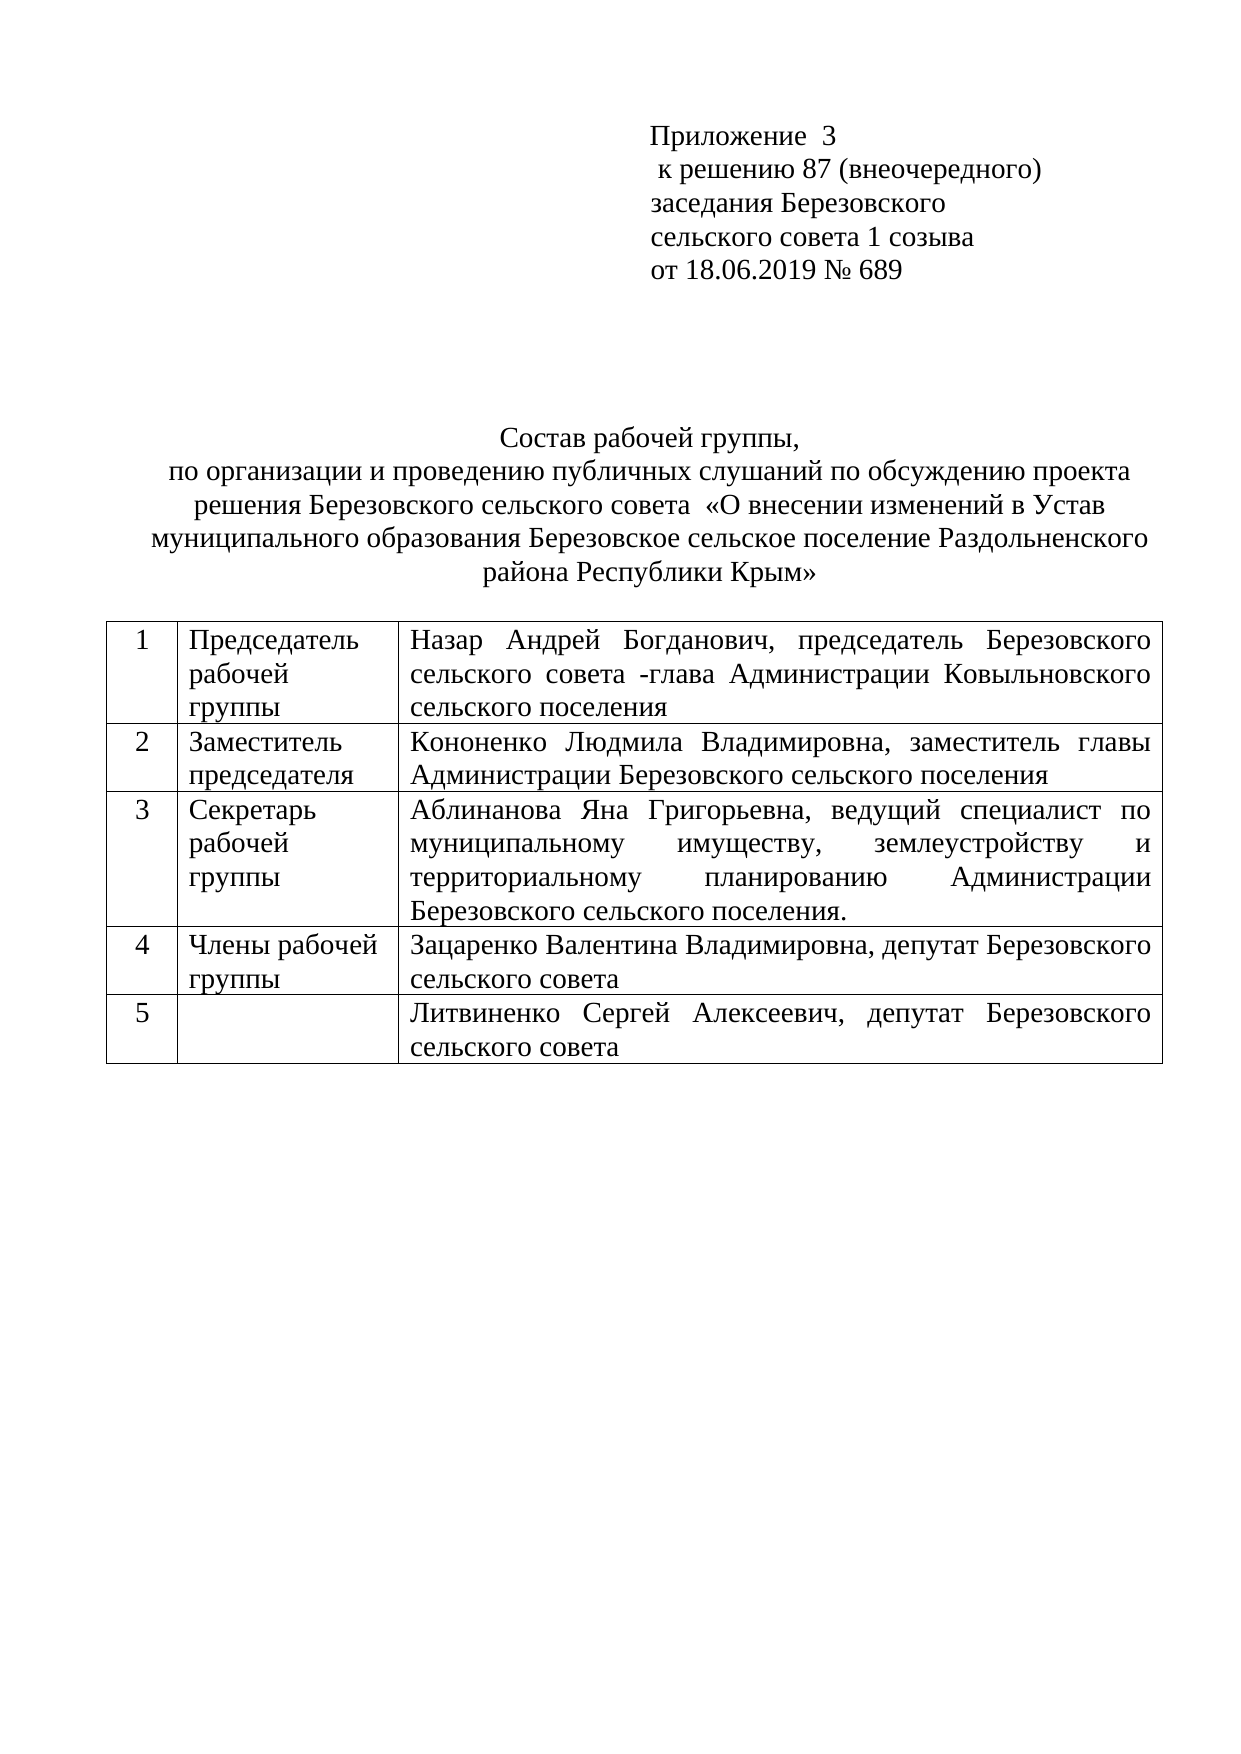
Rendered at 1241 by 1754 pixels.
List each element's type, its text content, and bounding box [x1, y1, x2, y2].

table_header 1 [107, 622, 177, 723]
table_cell Заместитель председателя [178, 724, 398, 791]
table_cell 5 [107, 995, 177, 1062]
table_header Назар Андрей Богданович, председатель Березовского сельского совета -глава Администрации Ковыльновского сельского поселения [399, 622, 1162, 723]
table_cell Аблинанова Яна Григорьевна, ведущий специалист по муниципальному имуществу, землеустройству и территориальному планированию Администрации Березовского сельского поселения. [399, 792, 1162, 926]
table_cell Литвиненко Сергей Алексеевич, депутат Березовского сельского совета [399, 995, 1162, 1062]
text сельского совета 1 созыва [118, 219, 1181, 252]
text к решению 87 (внеочередного) [118, 152, 1181, 185]
table_cell Секретарь рабочей группы [178, 792, 398, 926]
table_cell Зацаренко Валентина Владимировна, депутат Березовского сельского совета [399, 927, 1162, 994]
table_cell [178, 995, 398, 1062]
table_header Председатель рабочей группы [178, 622, 398, 723]
text Приложение 3 [620, 118, 1181, 152]
text заседания Березовского [118, 185, 1181, 219]
table_cell 3 [107, 792, 177, 926]
table_cell 2 [107, 724, 177, 791]
text от 18.06.2019 № 689 [118, 252, 1181, 286]
table_cell 4 [107, 927, 177, 994]
table_cell Кононенко Людмила Владимировна, заместитель главы Администрации Березовского сельского поселения [399, 724, 1162, 791]
text по организации и проведению публичных слушаний по обсуждению проекта решения Березовского сельского совета «О внесении изменений в Устав муниципального образования Березовское сельское поселение Раздольненского района Республики Крым» [118, 453, 1181, 588]
table_cell Члены рабочей группы [178, 927, 398, 994]
text Состав рабочей группы, [118, 420, 1181, 453]
